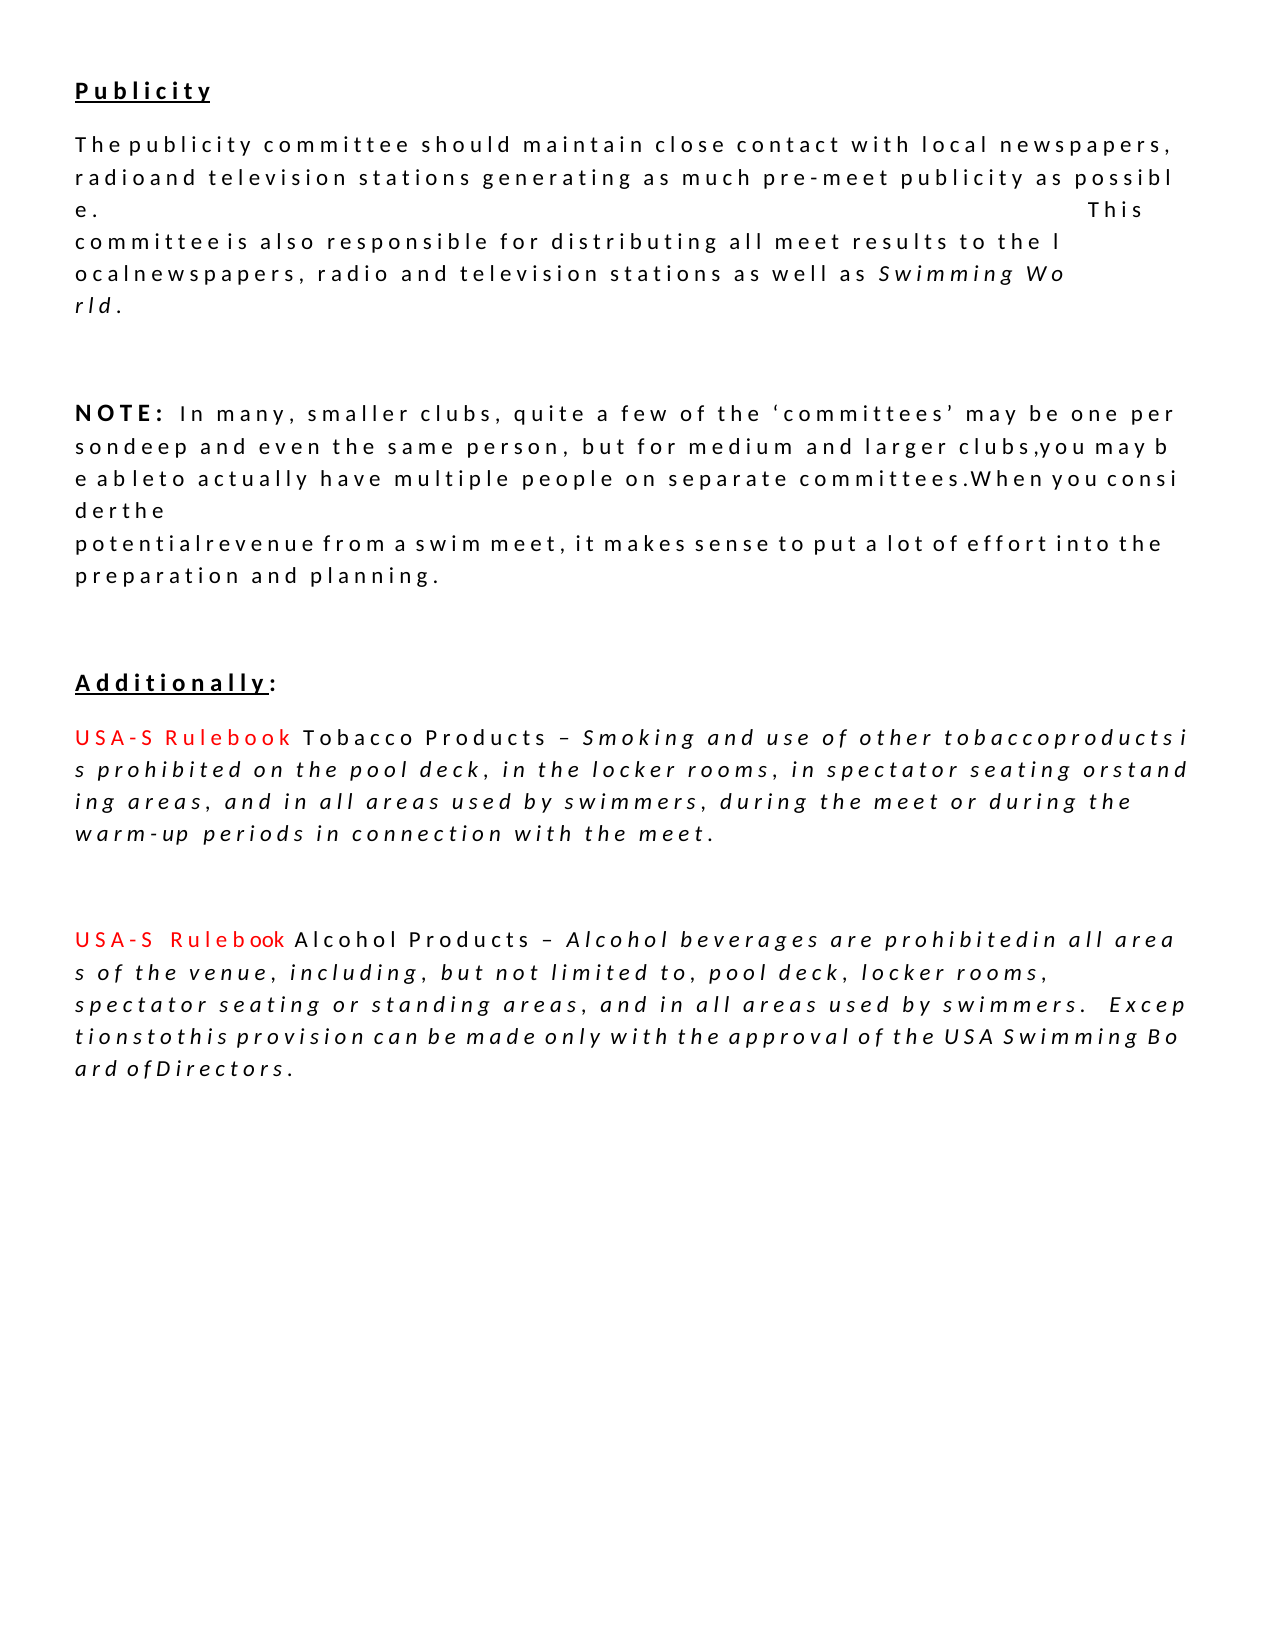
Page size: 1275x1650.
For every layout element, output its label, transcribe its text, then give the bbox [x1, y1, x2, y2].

subtitle A d d i t i o n a l l y : [75, 667, 1107, 697]
text U S A - S R u l e b o o k T o b a c c o P r o d u c t s – S m o k i n g a n d u s e o f o t h e r t o b a c c o p r o d u c t s i s p r o h i b i t e d o n t h e p o o l d e c k , i n t h e l o c k e r r o o m s , i n s p e c t a t o r s e a t i n g o r s t a n d i n g a r e a s , a n d i n a l l a r e a s u s e d b y s w i m m e r s , d u r i n g t h e m e e t o r d u r i n g t h e [75, 723, 1186, 815]
text c o m m i t t e e i s a l s o r e s p o n s i b l e f o r d i s t r i b u t i n g a l l m e e t r e s u l t s t o t h e l o c a l n e w s p a p e r s , r a d i o a n d t e l e v i s i o n s t a t i o n s a s w e l l a s S w i m m i n g W o r l d . [75, 227, 1065, 319]
text s p e c t a t o r s e a t i n g o r s t a n d i n g a r e a s , a n d i n a l l a r e a s u s e d b y s w i m m e r s . E x c e p t i o n s t o t h i s p r o v i s i o n c a n b e m a d e o n l y w i t h t h e a p p r o v a l o f t h e U S A S w i m m i n g B o a r d o f D i r e c t o r s . [75, 990, 1188, 1082]
text w a r m - up p e r i o d s i n c o n n e c t i o n w i t h t h e m e e t . [75, 819, 1107, 848]
subtitle P u b l i c i t y [75, 75, 1107, 105]
text T h e p u b l i c i t y c o m m i t t e e s h o u l d m a i n t a i n c l o s e c o n t a c t w i t h l o c a l n e w s p a p e r s , r a d i o a n d t e l e v i s i o n s t a t i o n s g e n e r a t i n g a s m u c h p r e - m e e t p u b l i c i t y a s p o s s i b l e . T h i s [75, 131, 1186, 223]
text p o t e n t i a l r e v e n u e f r o m a s w i m m e e t , i t m a k e s s e n s e t o p u t a l o t o f e f f o r t i n t o t h e p r e p a r a t i o n a n d p l a n n i n g . [75, 529, 1174, 589]
text U S A - S R u l e b ook A l c o h o l P r o d u c t s – A l c o h o l b e v e r a g e s a r e p r o h i b i t e d i n a l l a r e a s o f t h e v e n u e , i n c l u d i n g , b u t n o t l i m i t e d t o , p o o l d e c k , l o c k e r r o o m s , [75, 926, 1174, 986]
text N O T E : I n m a n y , s m a l l e r c l u b s , q u i t e a f e w o f t h e ‘ c o m m i t t e e s ’ m a y b e o n e p e r s o n d e e p a n d e v e n t h e s a m e p e r s o n , b u t f o r m e d i u m a n d l a r g e r c l u b s , y o u m a y b e a b l e t o a c t u a l l y h a v e m u l t i p l e p e o p l e o n s e p a r a t e c o m m i t t e e s . W h e n y o u c o n s i d e r t h e [75, 397, 1182, 524]
